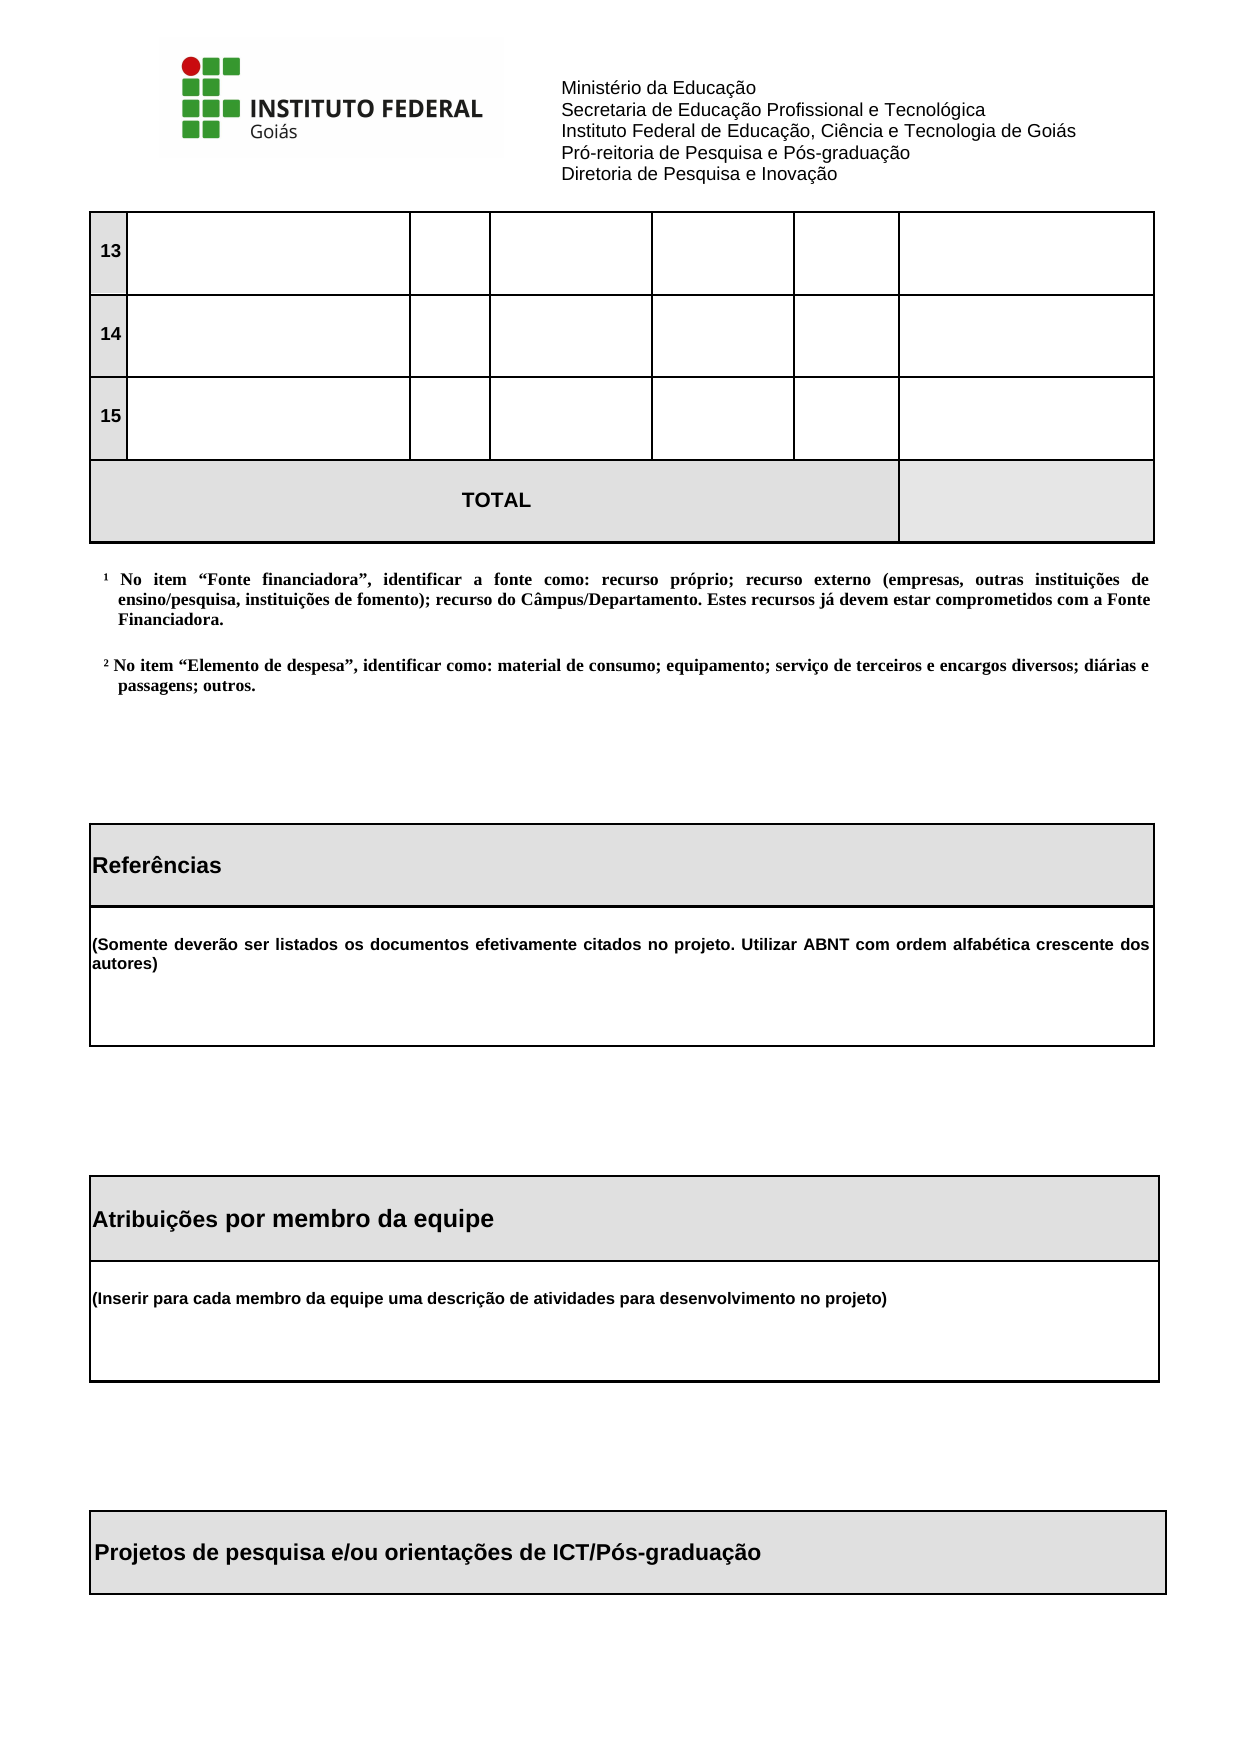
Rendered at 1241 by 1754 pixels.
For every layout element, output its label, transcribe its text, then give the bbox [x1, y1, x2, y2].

table_cell [411, 378, 489, 459]
table_cell [491, 213, 651, 293]
table_cell [491, 296, 651, 376]
text ² No item “Elemento de despesa”, identificar como: material de consumo; equipamento; serviço de terceiros e encargos diversos; diárias e passagens; outros. [103, 654, 1152, 695]
table_cell (Inserir para cada membro da equipe uma descrição de atividades para desenvolvimento no projeto) [91, 1262, 1158, 1380]
table_cell (Somente deverão ser listados os documentos efetivamente citados no projeto. Utilizar ABNT com ordem alfabética crescente dos autores) [91, 908, 1153, 1045]
table_cell [900, 296, 1153, 376]
table_cell [795, 213, 898, 293]
table_cell [653, 378, 793, 459]
picture [159, 37, 505, 158]
table_header Referências [91, 825, 1153, 905]
table_cell [411, 296, 489, 376]
table_cell [653, 296, 793, 376]
table_cell 15 [91, 378, 126, 459]
table_cell [128, 378, 409, 459]
text ¹ No item “Fonte financiadora”, identificar a fonte como: recurso próprio; recurso externo (empresas, outras instituições de ensino/pesquisa, instituições de fomento); recurso do Câmpus/Departamento. Estes recursos já devem estar comprometidos com a Fonte Financiadora. [103, 568, 1152, 629]
table_cell [411, 213, 489, 293]
table_header Atribuições por membro da equipe [91, 1177, 1158, 1260]
table_cell [491, 378, 651, 459]
table_cell [900, 213, 1153, 293]
table_cell [795, 378, 898, 459]
table_cell [900, 461, 1153, 541]
table_cell 13 [91, 213, 126, 293]
table_cell [128, 213, 409, 293]
table_cell [795, 296, 898, 376]
table_header Projetos de pesquisa e/ou orientações de ICT/Pós-graduação [91, 1512, 1165, 1593]
table_cell [128, 296, 409, 376]
table_cell [653, 213, 793, 293]
table_cell [900, 378, 1153, 459]
table_cell TOTAL [91, 461, 898, 541]
table_cell 14 [91, 296, 126, 376]
